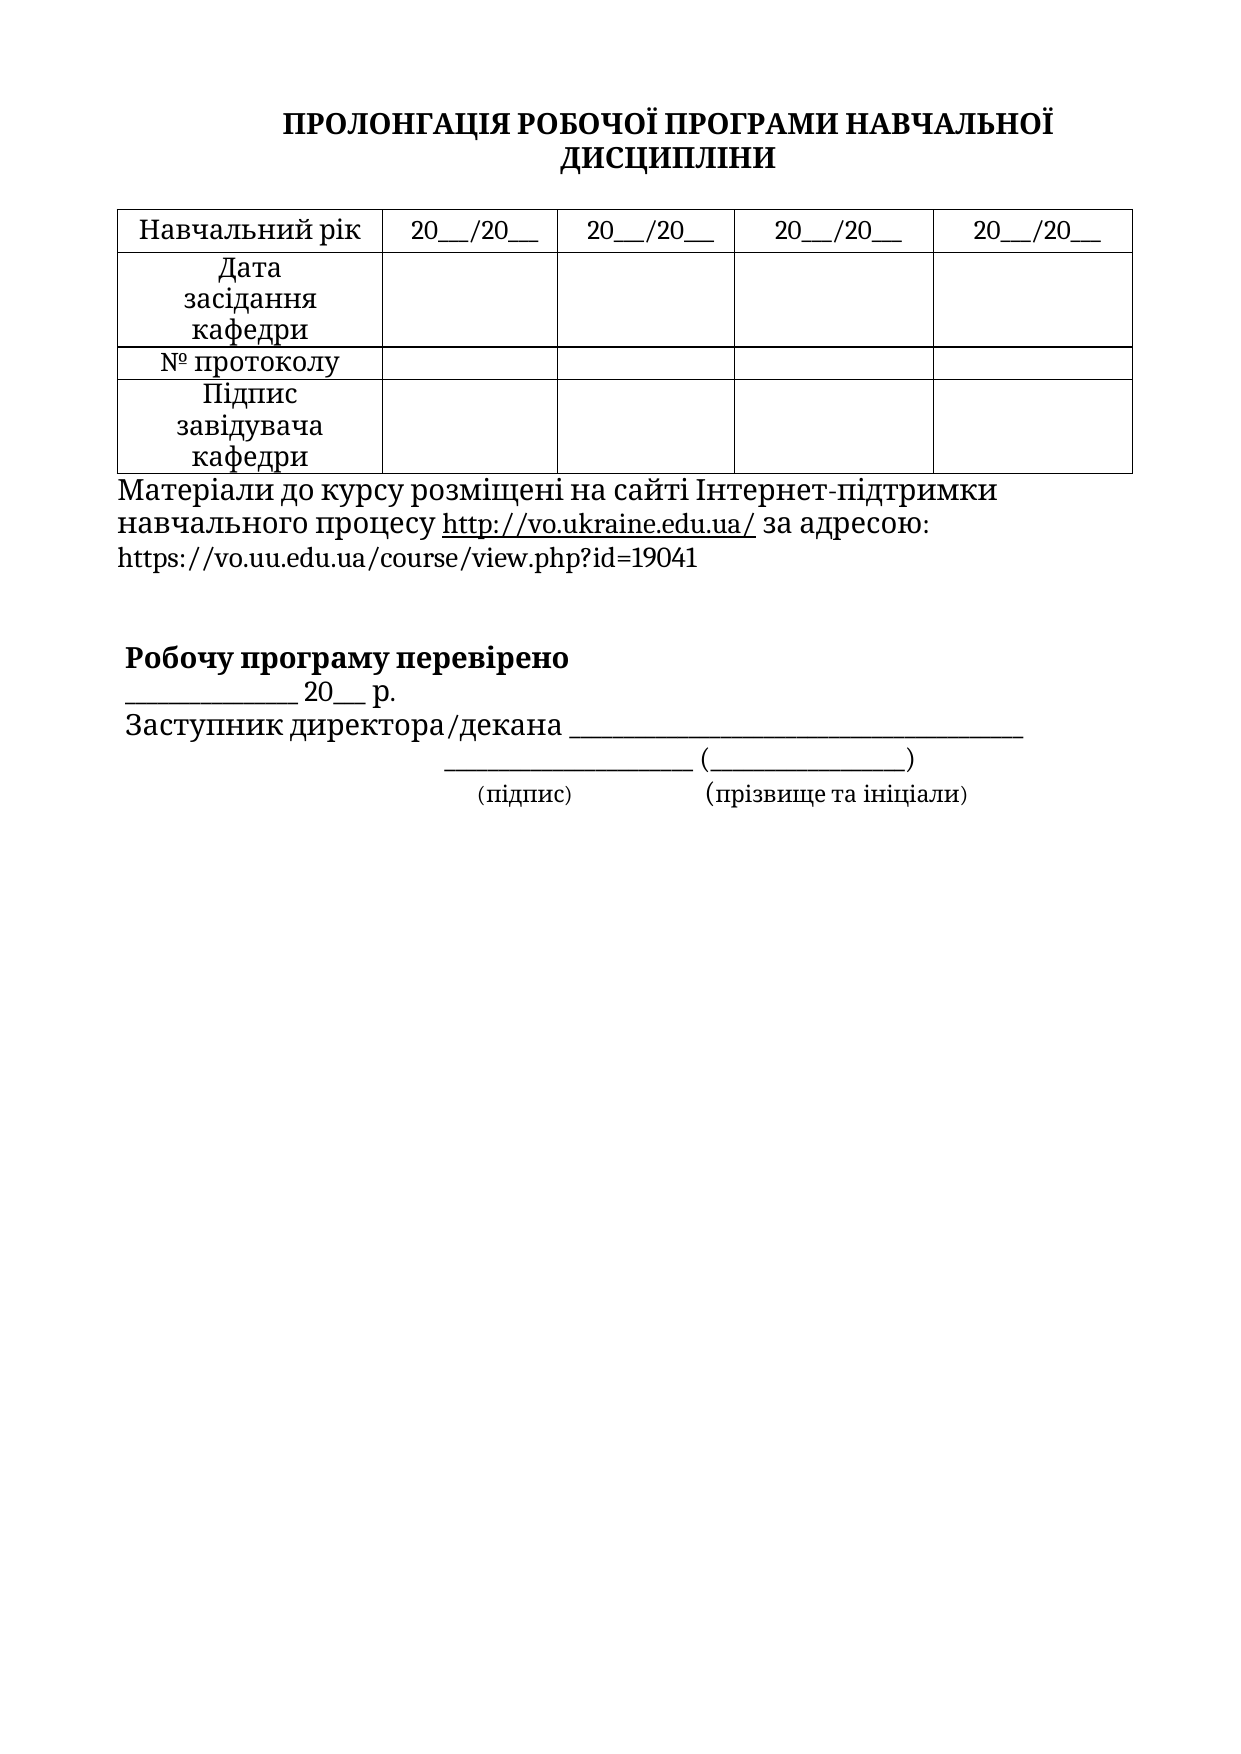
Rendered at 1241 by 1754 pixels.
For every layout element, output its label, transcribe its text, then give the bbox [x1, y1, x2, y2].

table_cell [383, 348, 557, 378]
table_cell [934, 253, 1132, 346]
text ПРОЛОНГАЦІЯ РОБОЧОЇ ПРОГРАМИ НАВЧАЛЬНОЇ ДИСЦИПЛІНИ [173, 108, 1163, 175]
table_cell [558, 380, 734, 473]
table_cell [383, 380, 557, 473]
text _______________________ (__________________) [125, 742, 1163, 776]
text Робочу програму перевірено ________________ 20___ р. [125, 642, 986, 709]
table_header 20___/20___ [735, 210, 933, 252]
table_header 20___/20___ [558, 210, 734, 252]
table_cell Дата засідання кафедри [118, 253, 382, 346]
table_cell № протоколу [118, 348, 382, 378]
text Заступник директора/декана __________________________________________ [125, 709, 1163, 742]
table_cell [383, 253, 557, 346]
table_header 20___/20___ [934, 210, 1132, 252]
table_cell [735, 253, 933, 346]
table_cell [934, 380, 1132, 473]
text (підпис) (прізвище та ініціали) [125, 776, 1163, 809]
table_cell [735, 380, 933, 473]
table_cell Підпис завідувача кафедри [118, 380, 382, 473]
table_cell [735, 348, 933, 378]
table_cell [558, 253, 734, 346]
text Матеріали до курсу розміщені на сайті Інтернет-підтримки навчального процесу http://vo.ukraine.edu.ua/ за адресою: https://vo.uu.edu.ua/course/view.php?id=19041 [117, 474, 1163, 575]
table_cell [934, 348, 1132, 378]
table_header 20___/20___ [383, 210, 557, 252]
table_cell [558, 348, 734, 378]
table_header Навчальний рік [118, 210, 382, 252]
